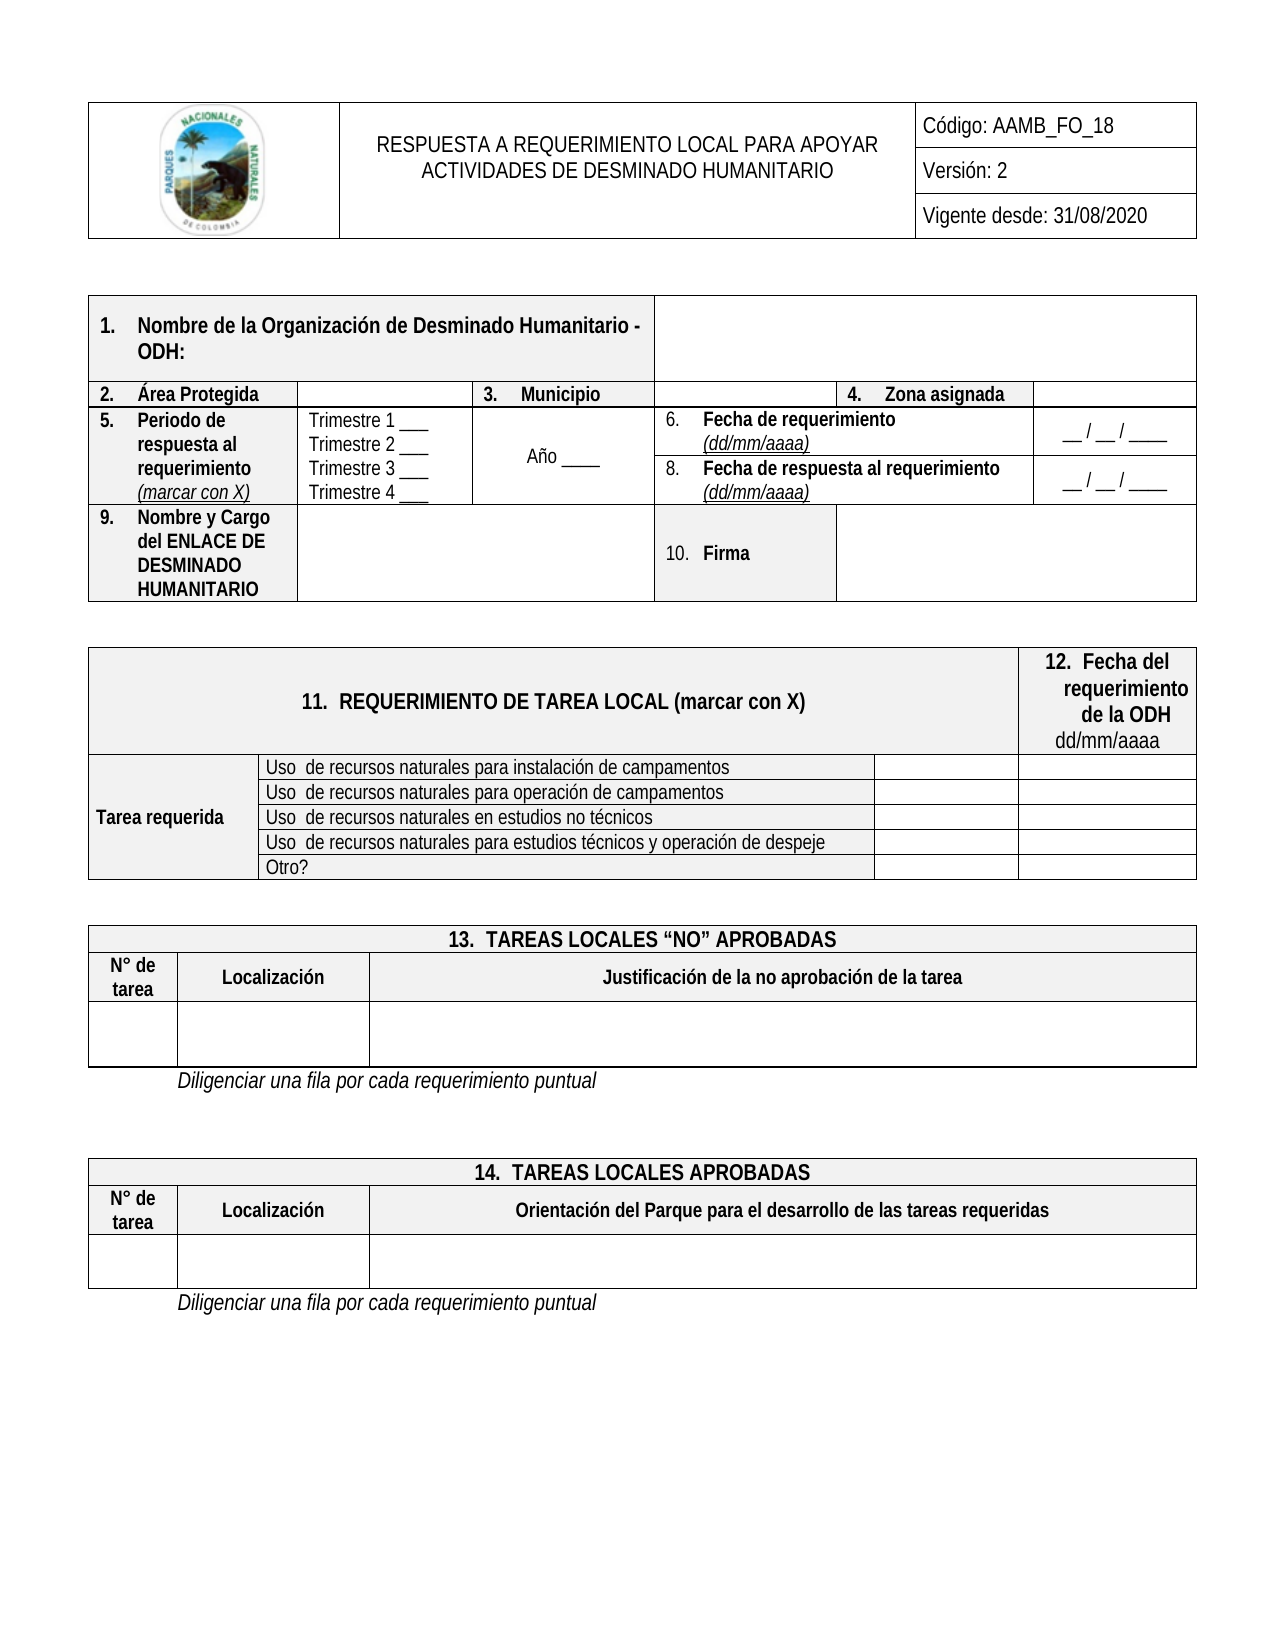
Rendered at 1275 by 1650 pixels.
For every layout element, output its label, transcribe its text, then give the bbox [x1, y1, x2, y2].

table_cell [370, 1002, 1196, 1066]
table_cell Orientación del Parque para el desarrollo de las tareas requeridas [370, 1186, 1196, 1234]
table_cell Firma [655, 505, 836, 601]
table_cell [875, 805, 1018, 829]
table_cell Zona asignada [837, 382, 1033, 406]
table_cell Otro? [259, 855, 874, 879]
text Diligenciar una fila por cada requerimiento puntual [177, 1289, 1098, 1315]
table_cell [655, 382, 836, 406]
table_header Fecha del requerimiento de la ODH dd/mm/aaaa [1019, 648, 1196, 754]
table_cell [875, 780, 1018, 804]
table_cell [178, 1235, 369, 1288]
table_cell __ / __ / ____ [1034, 408, 1196, 455]
table_cell N° de tarea [89, 953, 177, 1001]
table_cell [298, 505, 654, 601]
table_cell [1019, 755, 1196, 779]
table_cell Fecha de requerimiento (dd/mm/aaaa) [655, 408, 1033, 455]
table_header [655, 296, 1196, 381]
text Diligenciar una fila por cada requerimiento puntual [177, 1068, 1098, 1094]
table_cell Localización [178, 1186, 369, 1234]
table_cell Uso de recursos naturales en estudios no técnicos [259, 805, 874, 829]
table_cell Trimestre 1 ___ Trimestre 2 ___ Trimestre 3 ___ Trimestre 4 ___ [298, 408, 472, 504]
table_cell [1019, 780, 1196, 804]
table_cell Área Protegida [89, 382, 297, 406]
table_cell [298, 382, 472, 406]
table_cell [1034, 382, 1196, 406]
table_cell [1019, 830, 1196, 854]
table_cell [89, 1002, 177, 1066]
table_cell [370, 1235, 1196, 1288]
table_cell Municipio [473, 382, 654, 406]
table_cell [1019, 805, 1196, 829]
table_cell Año ____ [473, 408, 654, 504]
picture [159, 104, 269, 236]
table_header TAREAS LOCALES “NO” APROBADAS [89, 926, 1196, 952]
table_cell __ / __ / ____ [1034, 456, 1196, 504]
table_cell [837, 505, 1196, 601]
table_cell Uso de recursos naturales para instalación de campamentos [259, 755, 874, 779]
table_cell Uso de recursos naturales para estudios técnicos y operación de despeje [259, 830, 874, 854]
table_cell [1019, 855, 1196, 879]
table_cell [89, 1235, 177, 1288]
table_cell Tarea requerida [89, 755, 258, 879]
table_cell [875, 855, 1018, 879]
table_cell Fecha de respuesta al requerimiento (dd/mm/aaaa) [655, 456, 1033, 504]
table_header REQUERIMIENTO DE TAREA LOCAL (marcar con X) [89, 648, 1018, 754]
table_cell Uso de recursos naturales para operación de campamentos [259, 780, 874, 804]
table_cell [178, 1002, 369, 1066]
table_cell Justificación de la no aprobación de la tarea [370, 953, 1196, 1001]
table_header Nombre de la Organización de Desminado Humanitario - ODH: [89, 296, 654, 381]
table_cell Nombre y Cargo del ENLACE DE DESMINADO HUMANITARIO [89, 505, 297, 601]
table_cell Periodo de respuesta al requerimiento (marcar con X) [89, 408, 297, 504]
table_cell Localización [178, 953, 369, 1001]
table_cell N° de tarea [89, 1186, 177, 1234]
table_cell [875, 755, 1018, 779]
table_cell [875, 830, 1018, 854]
table_header TAREAS LOCALES APROBADAS [89, 1159, 1196, 1185]
